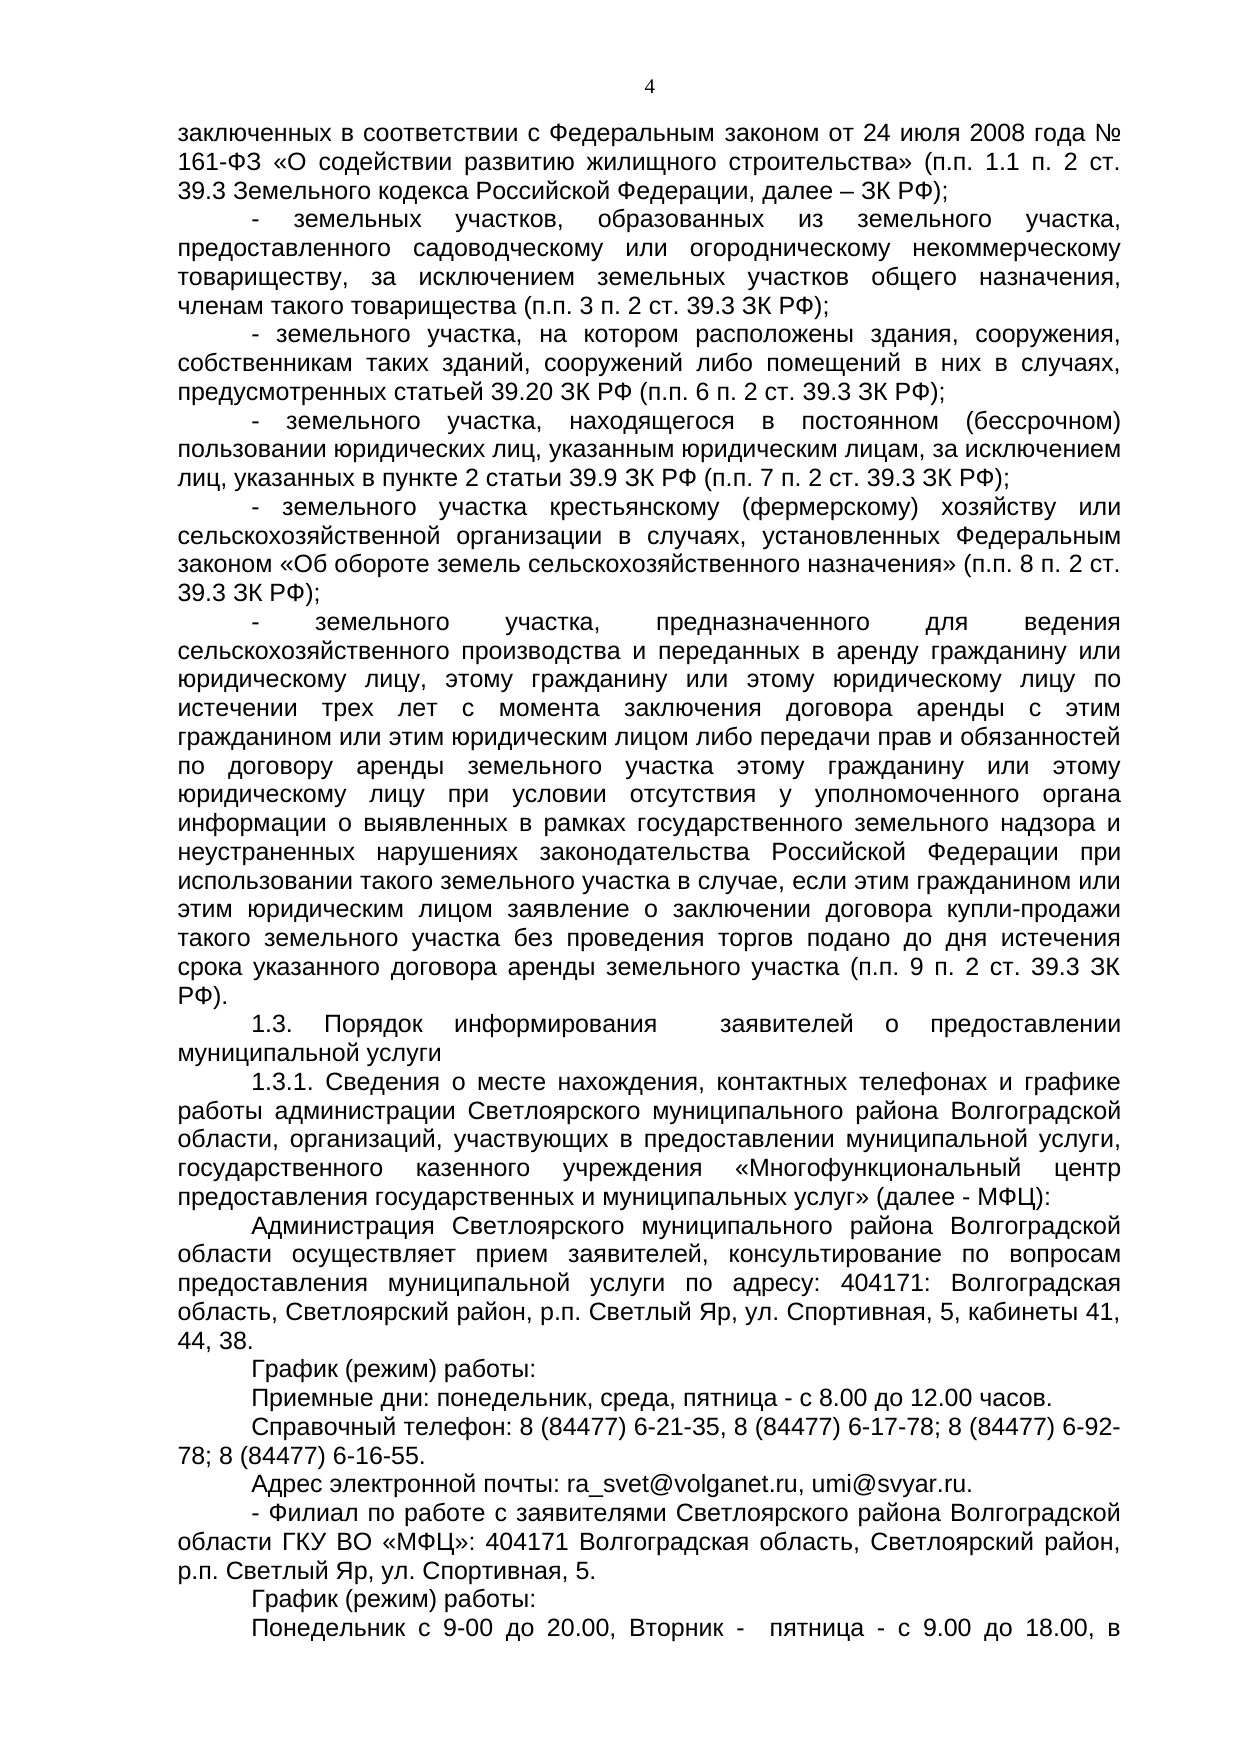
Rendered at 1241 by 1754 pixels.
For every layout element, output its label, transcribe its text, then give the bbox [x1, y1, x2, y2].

text Справочный телефон: 8 (84477) 6-21-35, 8 (84477) 6-17-78; 8 (84477) 6-92-78; 8 (84477) 6-16-55. [177, 1412, 1122, 1469]
text - земельного участка, находящегося в постоянном (бессрочном) пользовании юридических лиц, указанным юридическим лицам, за исключением лиц, указанных в пункте 2 статьи 39.9 ЗК РФ (п.п. 7 п. 2 ст. 39.3 ЗК РФ); [177, 406, 1122, 492]
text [177, 1613, 1122, 1642]
text 1.3.1. Сведения о месте нахождения, контактных телефонах и графике работы администрации Светлоярского муниципального района Волгоградской области, организаций, участвующих в предоставлении муниципальной услуги, государственного казенного учреждения «Многофункциональный центр предоставления государственных и муниципальных услуг» (далее - МФЦ): [177, 1067, 1122, 1211]
text 1.3. Порядок информирования заявителей о предоставлении муниципальной услуги [177, 1009, 1122, 1067]
text - земельного участка, на котором расположены здания, сооружения, собственникам таких зданий, сооружений либо помещений в них в случаях, предусмотренных статьей 39.20 ЗК РФ (п.п. 6 п. 2 ст. 39.3 ЗК РФ); [177, 319, 1122, 406]
text Приемные дни: понедельник, среда, пятница - с 8.00 до 12.00 часов. [177, 1383, 1122, 1412]
text График (режим) работы: [177, 1584, 1122, 1613]
text Адрес электронной почты: ra_svet@volganet.ru, umi@svyar.ru. [177, 1469, 1122, 1498]
text Администрация Светлоярского муниципального района Волгоградской области осуществляет прием заявителей, консультирование по вопросам предоставления муниципальной услуги по адресу: 404171: Волгоградская область, Светлоярский район, р.п. Светлый Яр, ул. Спортивная, 5, кабинеты 41, 44, 38. [177, 1211, 1122, 1354]
text - земельных участков, образованных из земельного участка, предоставленного садоводческому или огородническому некоммерческому товариществу, за исключением земельных участков общего назначения, членам такого товарищества (п.п. 3 п. 2 ст. 39.3 ЗК РФ); [177, 204, 1122, 319]
text График (режим) работы: [177, 1354, 1122, 1383]
text - земельного участка, предназначенного для ведения сельскохозяйственного производства и переданных в аренду гражданину или юридическому лицу, этому гражданину или этому юридическому лицу по истечении трех лет с момента заключения договора аренды с этим гражданином или этим юридическим лицом либо передачи прав и обязанностей по договору аренды земельного участка этому гражданину или этому юридическому лицу при условии отсутствия у уполномоченного органа информации о выявленных в рамках государственного земельного надзора и неустраненных нарушениях законодательства Российской Федерации при использовании такого земельного участка в случае, если этим гражданином или этим юридическим лицом заявление о заключении договора купли-продажи такого земельного участка без проведения торгов подано до дня истечения срока указанного договора аренды земельного участка (п.п. 9 п. 2 ст. 39.3 ЗК РФ). [177, 607, 1122, 1009]
text - Филиал по работе с заявителями Светлоярского района Волгоградской области ГКУ ВО «МФЦ»: 404171 Волгоградская область, Светлоярский район, р.п. Светлый Яр, ул. Спортивная, 5. [177, 1498, 1122, 1584]
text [177, 118, 1122, 204]
text - земельного участка крестьянскому (фермерскому) хозяйству или сельскохозяйственной организации в случаях, установленных Федеральным законом «Об обороте земель сельскохозяйственного назначения» (п.п. 8 п. 2 ст. 39.3 ЗК РФ); [177, 492, 1122, 607]
